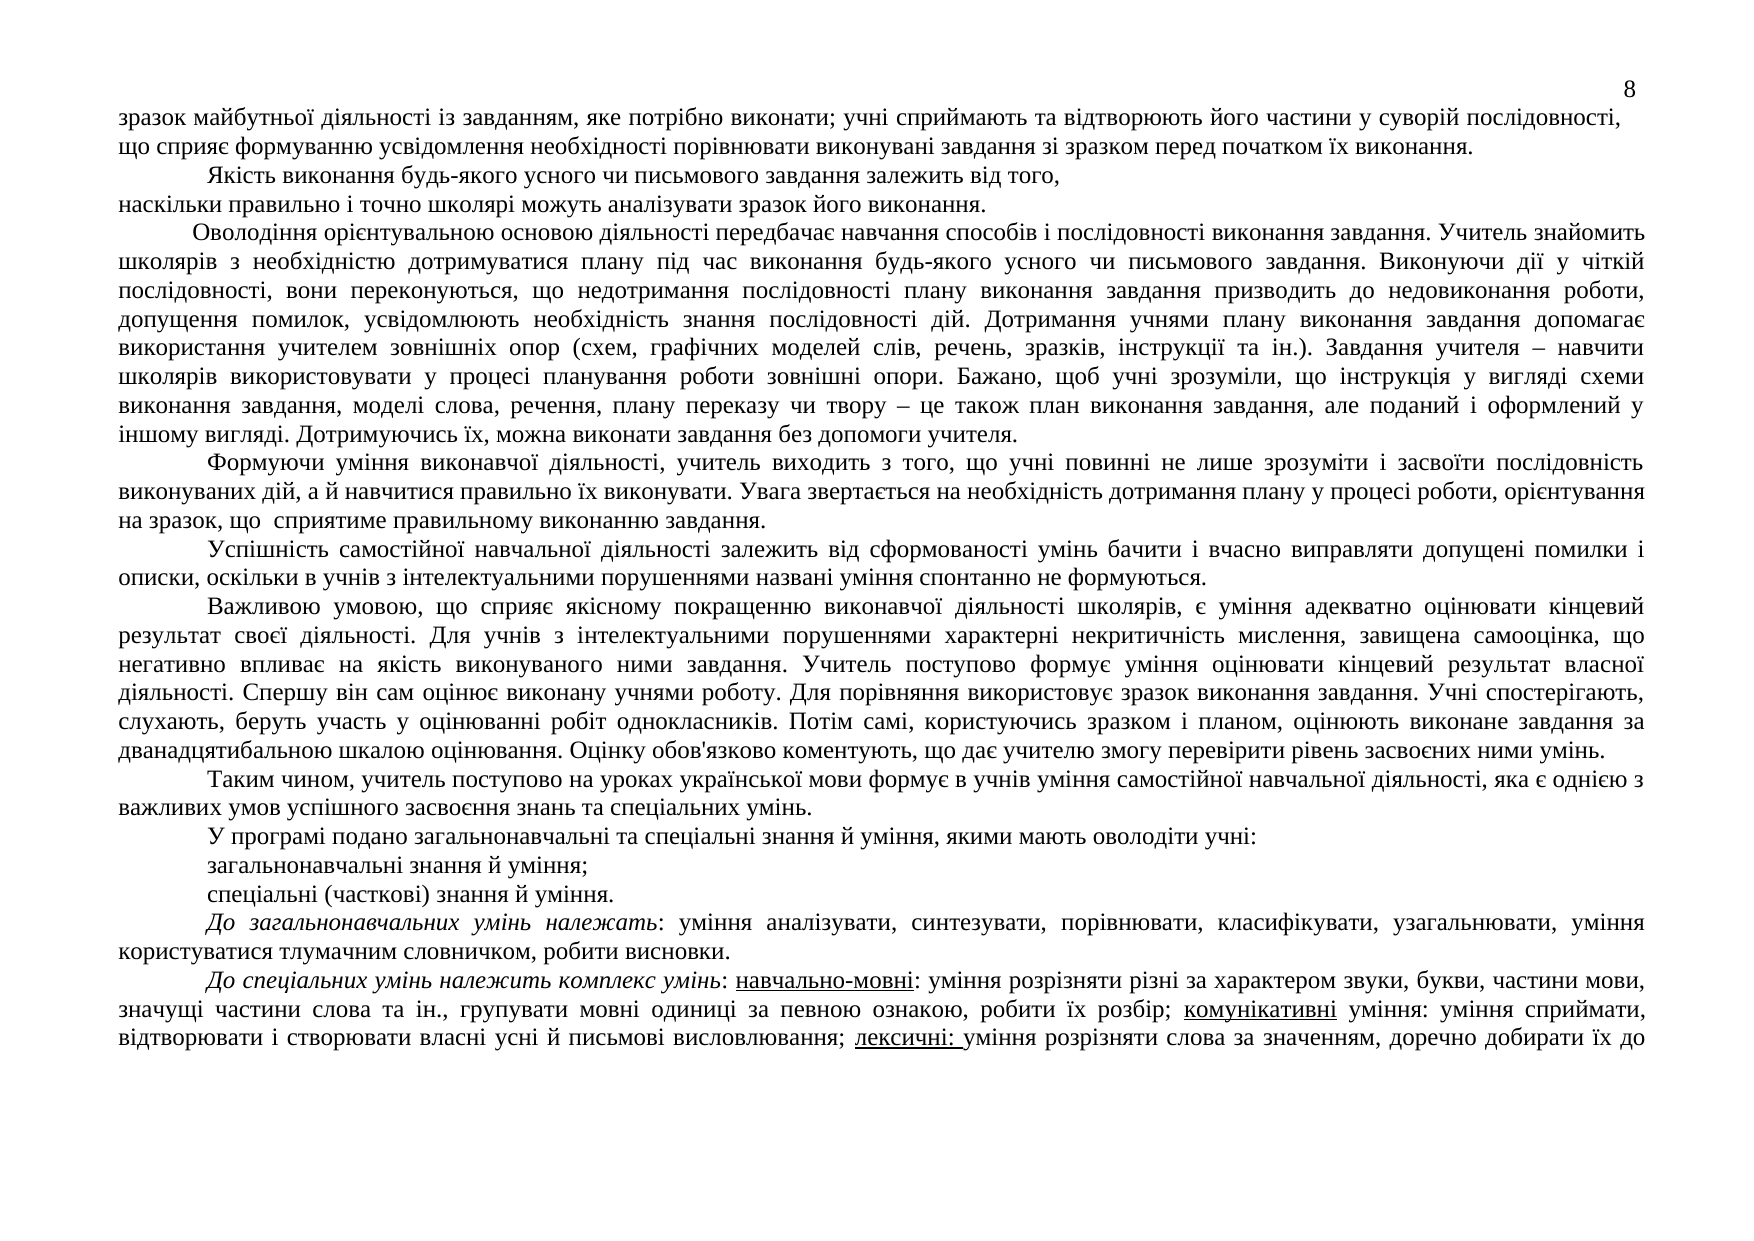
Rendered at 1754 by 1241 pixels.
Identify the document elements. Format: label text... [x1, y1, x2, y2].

text спеціальні (часткові) знання й уміння. [118, 879, 1646, 907]
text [118, 102, 1646, 160]
text Оволодіння орієнтувальною основою діяльності передбачає навчання способів і послідовності виконання завдання. Учитель знайомить школярів з необхідністю дотримуватися плану під час виконання будь-якого усного чи письмового завдання. Виконуючи дії у чіткій послідовності, вони переконуються, що недотримання послідовності плану виконання завдання призводить до недовиконання роботи, допущення помилок, усвідомлюють необхідність знання послідовності дій. Дотримання учнями плану виконання завдання допомагає використання учителем зовнішніх опор (схем, графічних моделей слів, речень, зразків, інструкції та ін.). Завдання учителя – навчити школярів використовувати у процесі планування роботи зовнішні опори. Бажано, щоб учні зрозуміли, що інструкція у вигляді схеми виконання завдання, моделі слова, речення, плану переказу чи твору – це також план виконання завдання, але поданий і оформлений у іншому вигляді. Дотримуючись їх, можна виконати завдання без допомоги учителя. [118, 217, 1646, 447]
text Таким чином, учитель поступово на уроках української мови формує в учнів уміння самостійної навчальної діяльності, яка є однією з важливих умов успішного засвоєння знань та спеціальних умінь. [118, 764, 1646, 821]
text Формуючи уміння виконавчої діяльності, учитель виходить з того, що учні повинні не лише зрозуміти і засвоїти послідовність виконуваних дій, а й навчитися правильно їх виконувати. Увага звертається на необхідність дотримання плану у процесі роботи, орієнтування на зразок, що сприятиме правильному виконанню завдання. [118, 447, 1646, 534]
text загальнонавчальні знання й уміння; [118, 850, 1646, 879]
text До загальнонавчальних умінь належать: уміння аналізувати, синтезувати, порівнювати, класифікувати, узагальнювати, уміння користуватися тлумачним словничком, робити висновки. [118, 907, 1646, 965]
text У програмі подано загальнонавчальні та спеціальні знання й уміння, якими мають оволодіти учні: [118, 821, 1646, 850]
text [118, 965, 1646, 1051]
text Важливою умовою, що сприяє якісному покращенню виконавчої діяльності школярів, є уміння адекватно оцінювати кінцевий результат своєї діяльності. Для учнів з інтелектуальними порушеннями характерні некритичність мислення, завищена самооцінка, що негативно впливає на якість виконуваного ними завдання. Учитель поступово формує уміння оцінювати кінцевий результат власної діяльності. Спершу він сам оцінює виконану учнями роботу. Для порівняння використовує зразок виконання завдання. Учні спостерігають, слухають, беруть участь у оцінюванні робіт однокласників. Потім самі, користуючись зразком і планом, оцінюють виконане завдання за дванадцятибальною шкалою оцінювання. Оцінку обов'язково коментують, що дає учителю змогу перевірити рівень засвоєних ними умінь. [118, 591, 1646, 764]
text Успішність самостійної навчальної діяльності залежить від сформованості умінь бачити і вчасно виправляти допущені помилки і описки, оскільки в учнів з інтелектуальними порушеннями названі уміння спонтанно не формуються. [118, 534, 1646, 591]
text Якість виконання будь-якого усного чи письмового завдання залежить від того, [192, 160, 1646, 189]
text наскільки правильно і точно школярі можуть аналізувати зразок його виконання. [118, 189, 1646, 217]
